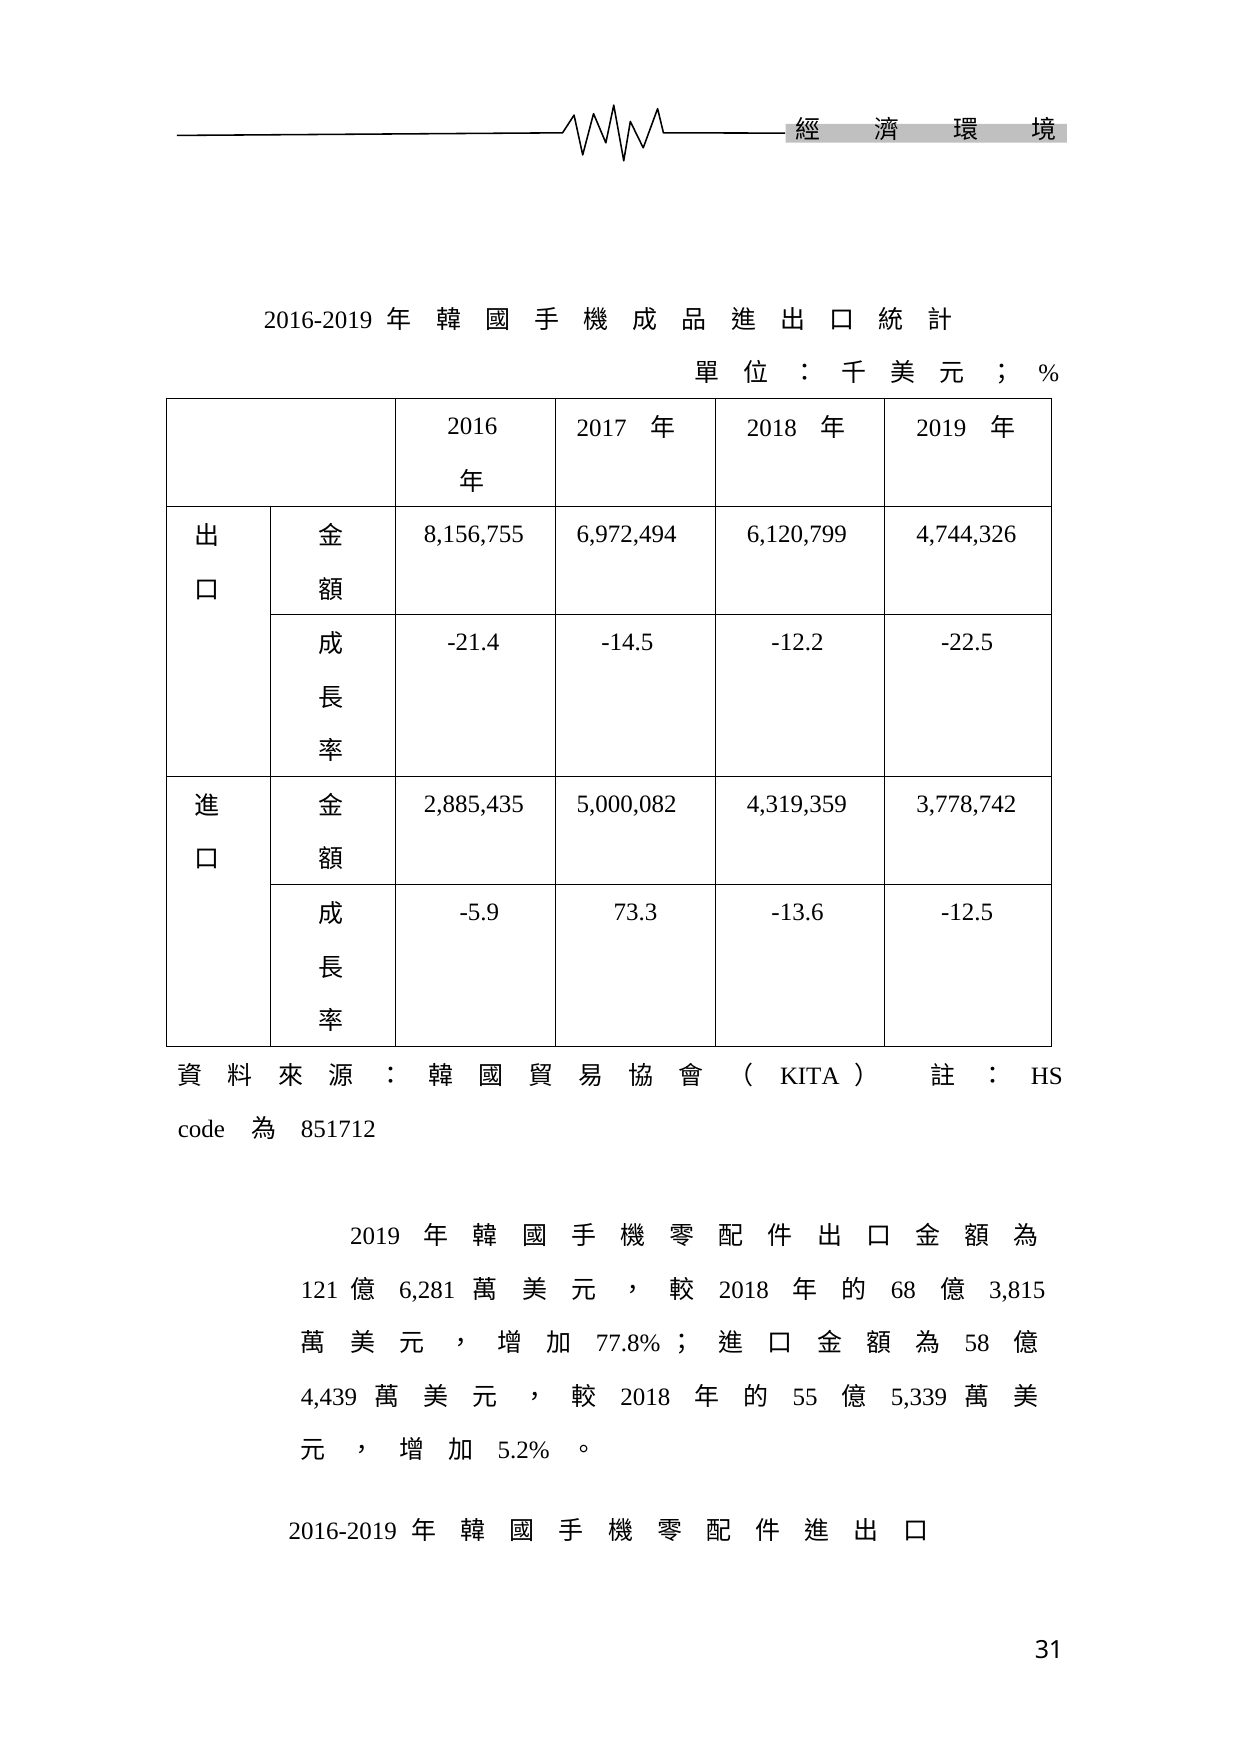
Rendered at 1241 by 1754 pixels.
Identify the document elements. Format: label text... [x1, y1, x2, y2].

table_header [167, 399, 395, 506]
table_cell 金額 [271, 777, 395, 884]
text 2019年韓國手機零配件出口金額為121億6,281萬美元，較2018年的68億3,815萬美元，增加77.8%；進口金額為58億4,439萬美元，較2018年的55億5,339萬美元，增加5.2%。 [276, 1207, 1063, 1475]
table_cell 成長率 [271, 615, 395, 776]
text 單位：千美元；% [178, 344, 1063, 398]
table_cell 金額 [271, 507, 395, 614]
table_cell -21.4 [396, 615, 555, 776]
text 2016-2019年韓國手機成品進出口統計 [178, 291, 1063, 344]
text 2016-2019年韓國手機零配件進出口 [178, 1502, 1063, 1555]
table_cell 8,156,755 [396, 507, 555, 614]
table_header 2016年 [396, 399, 555, 506]
table_header 2019年 [885, 399, 1051, 506]
table_cell 出口 [167, 507, 270, 776]
text 資料來源：韓國貿易協會（KITA） 註：HS code 為851712 [178, 1047, 1063, 1154]
table_cell 73.3 [556, 885, 715, 1046]
table_header 2017年 [556, 399, 715, 506]
table_cell -14.5 [556, 615, 715, 776]
table_cell 4,744,326 [885, 507, 1051, 614]
table_cell -12.5 [885, 885, 1051, 1046]
table_cell 2,885,435 [396, 777, 555, 884]
table_cell -22.5 [885, 615, 1051, 776]
table_cell 進口 [167, 777, 270, 1046]
table_cell 4,319,359 [716, 777, 884, 884]
table_cell -13.6 [716, 885, 884, 1046]
table_cell 成長率 [271, 885, 395, 1046]
table_cell -5.9 [396, 885, 555, 1046]
table_cell 5,000,082 [556, 777, 715, 884]
table_cell 6,972,494 [556, 507, 715, 614]
table_cell 6,120,799 [716, 507, 884, 614]
table_cell 3,778,742 [885, 777, 1051, 884]
table_cell -12.2 [716, 615, 884, 776]
table_header 2018年 [716, 399, 884, 506]
